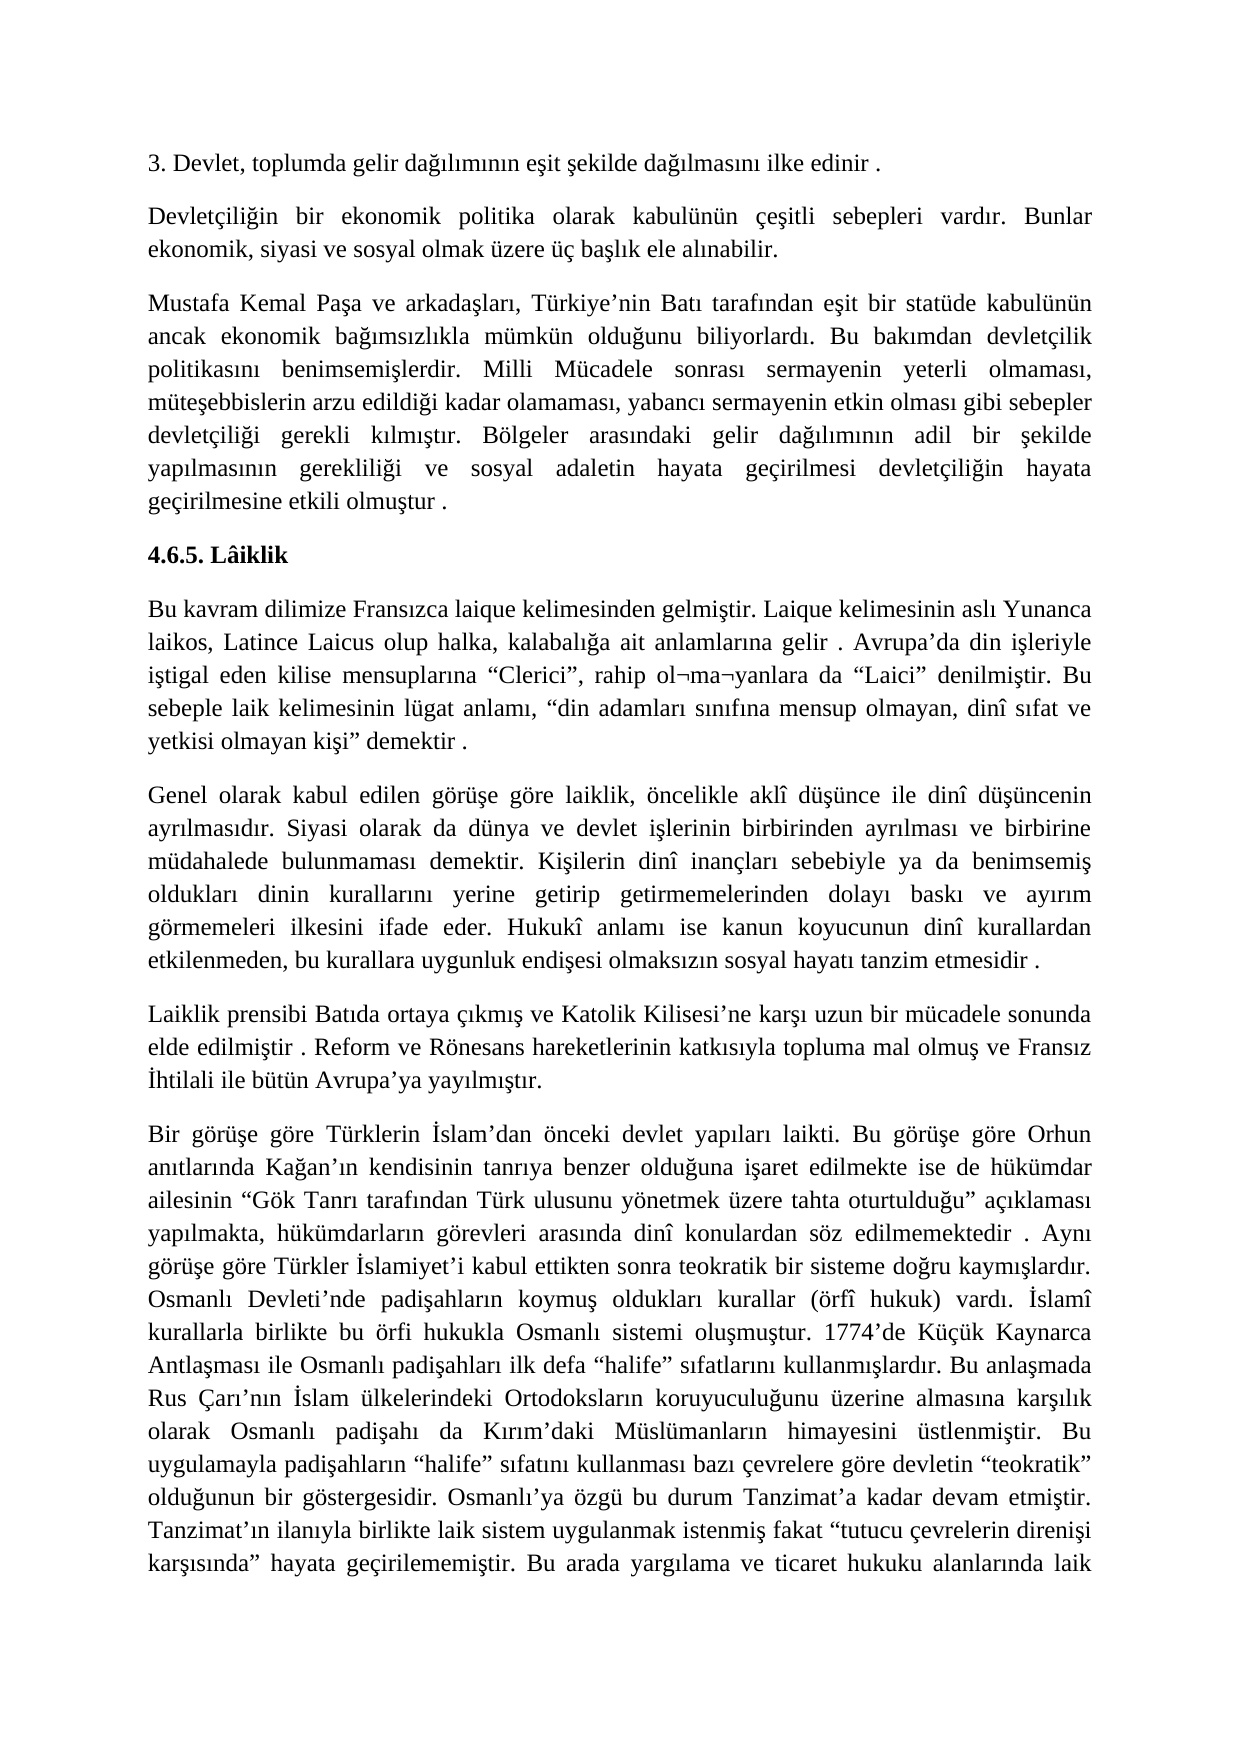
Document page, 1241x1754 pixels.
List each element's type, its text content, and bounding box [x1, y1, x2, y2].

text Mustafa Kemal Paşa ve arkadaşları, Türkiye’nin Batı tarafından eşit bir statüde kabulünün ancak ekonomik bağımsızlıkla mümkün olduğunu biliyorlardı. Bu bakımdan devletçilik politikasını benimsemişlerdir. Milli Mücadele sonrası sermayenin yeterli olmaması, müteşebbislerin arzu edildiği kadar olamaması, yabancı sermayenin etkin olması gibi sebepler devletçiliği gerekli kılmıştır. Bölgeler arasındaki gelir dağılımının adil bir şekilde yapılmasının gerekliliği ve sosyal adaletin hayata geçirilmesi devletçiliğin hayata geçirilmesine etkili olmuştur . [148, 288, 1093, 515]
text Devletçiliğin bir ekonomik politika olarak kabulünün çeşitli sebepleri vardır. Bunlar ekonomik, siyasi ve sosyal olmak üzere üç başlık ele alınabilir. [148, 201, 1093, 263]
text Genel olarak kabul edilen görüşe göre laiklik, öncelikle aklî düşünce ile dinî düşüncenin ayrılmasıdır. Siyasi olarak da dünya ve devlet işlerinin birbirinden ayrılması ve birbirine müdahalede bulunmaması demektir. Kişilerin dinî inançları sebebiyle ya da benimsemiş oldukları dinin kurallarını yerine getirip getirmemelerinden dolayı baskı ve ayırım görmemeleri ilkesini ifade eder. Hukukî anlamı ise kanun koyucunun dinî kurallardan etkilenmeden, bu kurallara uygunluk endişesi olmaksızın sosyal hayatı tanzim etmesidir . [148, 780, 1093, 974]
text 4.6.5. Lâiklik [148, 540, 1093, 569]
text 3. Devlet, toplumda gelir dağılımının eşit şekilde dağılmasını ilke edinir . [148, 148, 1093, 176]
text Laiklik prensibi Batıda ortaya çıkmış ve Katolik Kilisesi’ne karşı uzun bir mücadele sonunda elde edilmiştir . Reform ve Rönesans hareketlerinin katkısıyla topluma mal olmuş ve Fransız İhtilali ile bütün Avrupa’ya yayılmıştır. [148, 999, 1093, 1094]
text Bu kavram dilimize Fransızca laique kelimesinden gelmiştir. Laique kelimesinin aslı Yunanca laikos, Latince Laicus olup halka, kalabalığa ait anlamlarına gelir . Avrupa’da din işleriyle iştigal eden kilise mensuplarına “Clerici”, rahip ol¬ma¬yanlara da “Laici” denilmiştir. Bu sebeple laik kelimesinin lügat anlamı, “din adamları sınıfına mensup olmayan, dinî sıfat ve yetkisi olmayan kişi” demektir . [148, 594, 1093, 755]
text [148, 1119, 1093, 1577]
